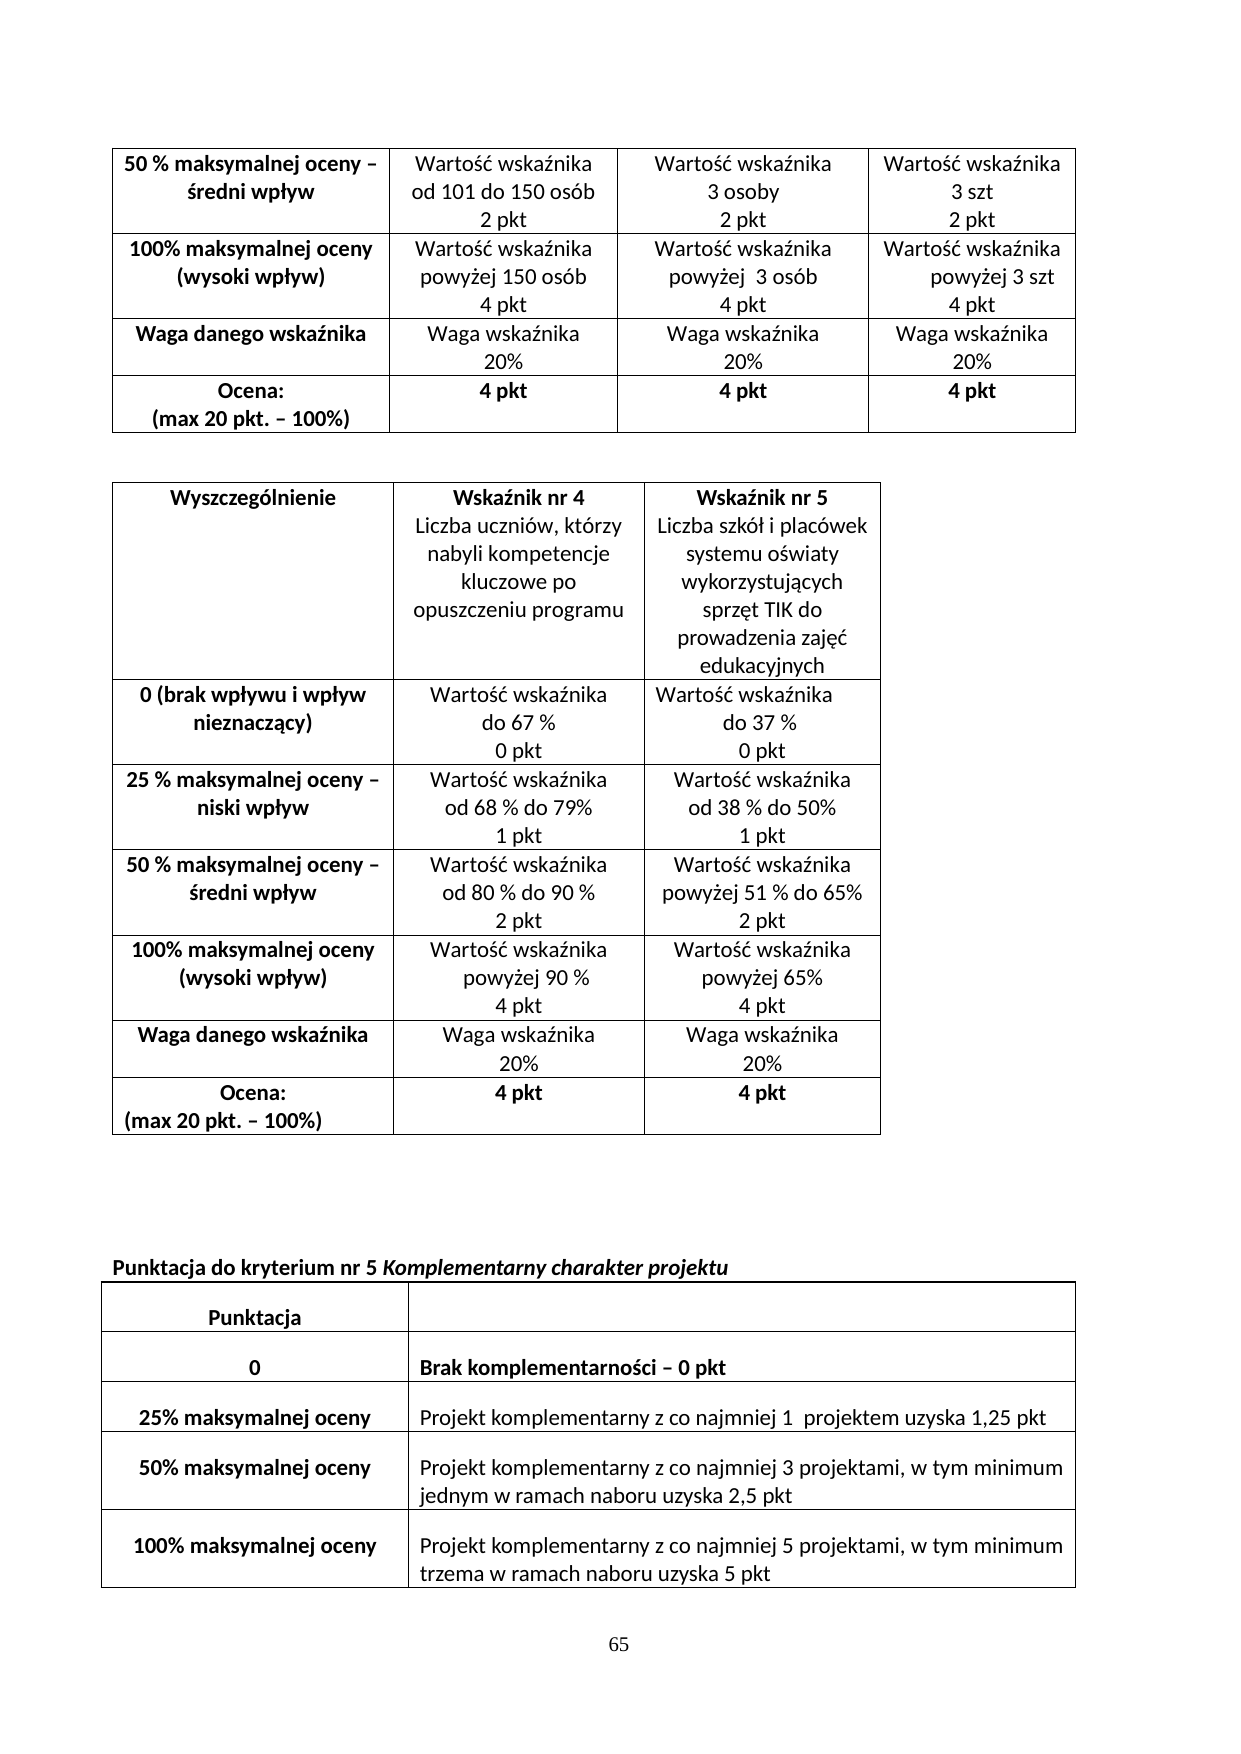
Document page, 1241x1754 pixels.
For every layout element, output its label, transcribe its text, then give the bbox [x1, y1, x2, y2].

table_cell 4 pkt [869, 376, 1075, 432]
table_cell Waga wskaźnika 20% [618, 319, 868, 375]
table_cell Wartość wskaźnika powyżej 51 % do 65% 2 pkt [645, 850, 880, 934]
table_cell Wartość wskaźnika powyżej 90 % 4 pkt [394, 936, 644, 1019]
table_cell Wartość wskaźnika do 67 % 0 pkt [394, 680, 644, 764]
table_cell Projekt komplementarny z co najmniej 5 projektami, w tym minimum trzema w ramach naboru uzyska 5 pkt [409, 1510, 1075, 1587]
table_cell 4 pkt [618, 376, 868, 432]
text Punktacja do kryterium nr 5 Komplementarny charakter projektu [112, 1253, 1125, 1281]
table_cell 25 % maksymalnej oceny – niski wpływ [113, 765, 393, 849]
table_cell Wartość wskaźnika od 38 % do 50% 1 pkt [645, 765, 880, 849]
table_cell Waga danego wskaźnika [113, 319, 389, 375]
table_cell Wartość wskaźnika 3 szt 2 pkt [869, 149, 1075, 233]
table_cell 100% maksymalnej oceny (wysoki wpływ) [113, 234, 389, 318]
table_cell Wartość wskaźnika powyżej 65% 4 pkt [645, 936, 880, 1019]
table_header Wskaźnik nr 4 Liczba uczniów, którzy nabyli kompetencje kluczowe po opuszczeniu programu [394, 483, 644, 679]
table_header Punktacja [102, 1283, 408, 1331]
table_cell Projekt komplementarny z co najmniej 1 projektem uzyska 1,25 pkt [409, 1382, 1075, 1431]
table_cell Wartość wskaźnika 3 osoby 2 pkt [618, 149, 868, 233]
table_cell Wartość wskaźnika powyżej 3 szt 4 pkt [869, 234, 1075, 318]
table_cell 0 (brak wpływu i wpływ nieznaczący) [113, 680, 393, 764]
table_cell 100% maksymalnej oceny (wysoki wpływ) [113, 936, 393, 1019]
table_cell 50 % maksymalnej oceny – średni wpływ [113, 149, 389, 233]
table_cell Wartość wskaźnika od 68 % do 79% 1 pkt [394, 765, 644, 849]
table_cell 100% maksymalnej oceny [102, 1510, 408, 1587]
table_cell 0 [102, 1332, 408, 1381]
table_cell Wartość wskaźnika powyżej 150 osób 4 pkt [390, 234, 617, 318]
table_header Wyszczególnienie [113, 483, 393, 679]
table_cell 4 pkt [645, 1078, 880, 1134]
table_cell 4 pkt [390, 376, 617, 432]
table_header Wskaźnik nr 5 Liczba szkół i placówek systemu oświaty wykorzystujących sprzęt TIK do prowadzenia zajęć edukacyjnych [645, 483, 880, 679]
table_header [409, 1283, 1075, 1331]
table_cell Waga wskaźnika 20% [394, 1021, 644, 1077]
table_cell Wartość wskaźnika od 101 do 150 osób 2 pkt [390, 149, 617, 233]
table_cell Ocena: (max 20 pkt. – 100%) [113, 376, 389, 432]
table_cell Wartość wskaźnika do 37 % 0 pkt [645, 680, 880, 764]
table_cell 50% maksymalnej oceny [102, 1432, 408, 1509]
table_cell 4 pkt [394, 1078, 644, 1134]
table_cell Waga wskaźnika 20% [645, 1021, 880, 1077]
table_cell Brak komplementarności – 0 pkt [409, 1332, 1075, 1381]
table_cell Wartość wskaźnika od 80 % do 90 % 2 pkt [394, 850, 644, 934]
table_cell Ocena: (max 20 pkt. – 100%) [113, 1078, 393, 1134]
table_cell Waga wskaźnika 20% [869, 319, 1075, 375]
table_cell Wartość wskaźnika powyżej 3 osób 4 pkt [618, 234, 868, 318]
table_cell Projekt komplementarny z co najmniej 3 projektami, w tym minimum jednym w ramach naboru uzyska 2,5 pkt [409, 1432, 1075, 1509]
table_cell 25% maksymalnej oceny [102, 1382, 408, 1431]
table_cell Waga wskaźnika 20% [390, 319, 617, 375]
table_cell Waga danego wskaźnika [113, 1021, 393, 1077]
table_cell 50 % maksymalnej oceny – średni wpływ [113, 850, 393, 934]
